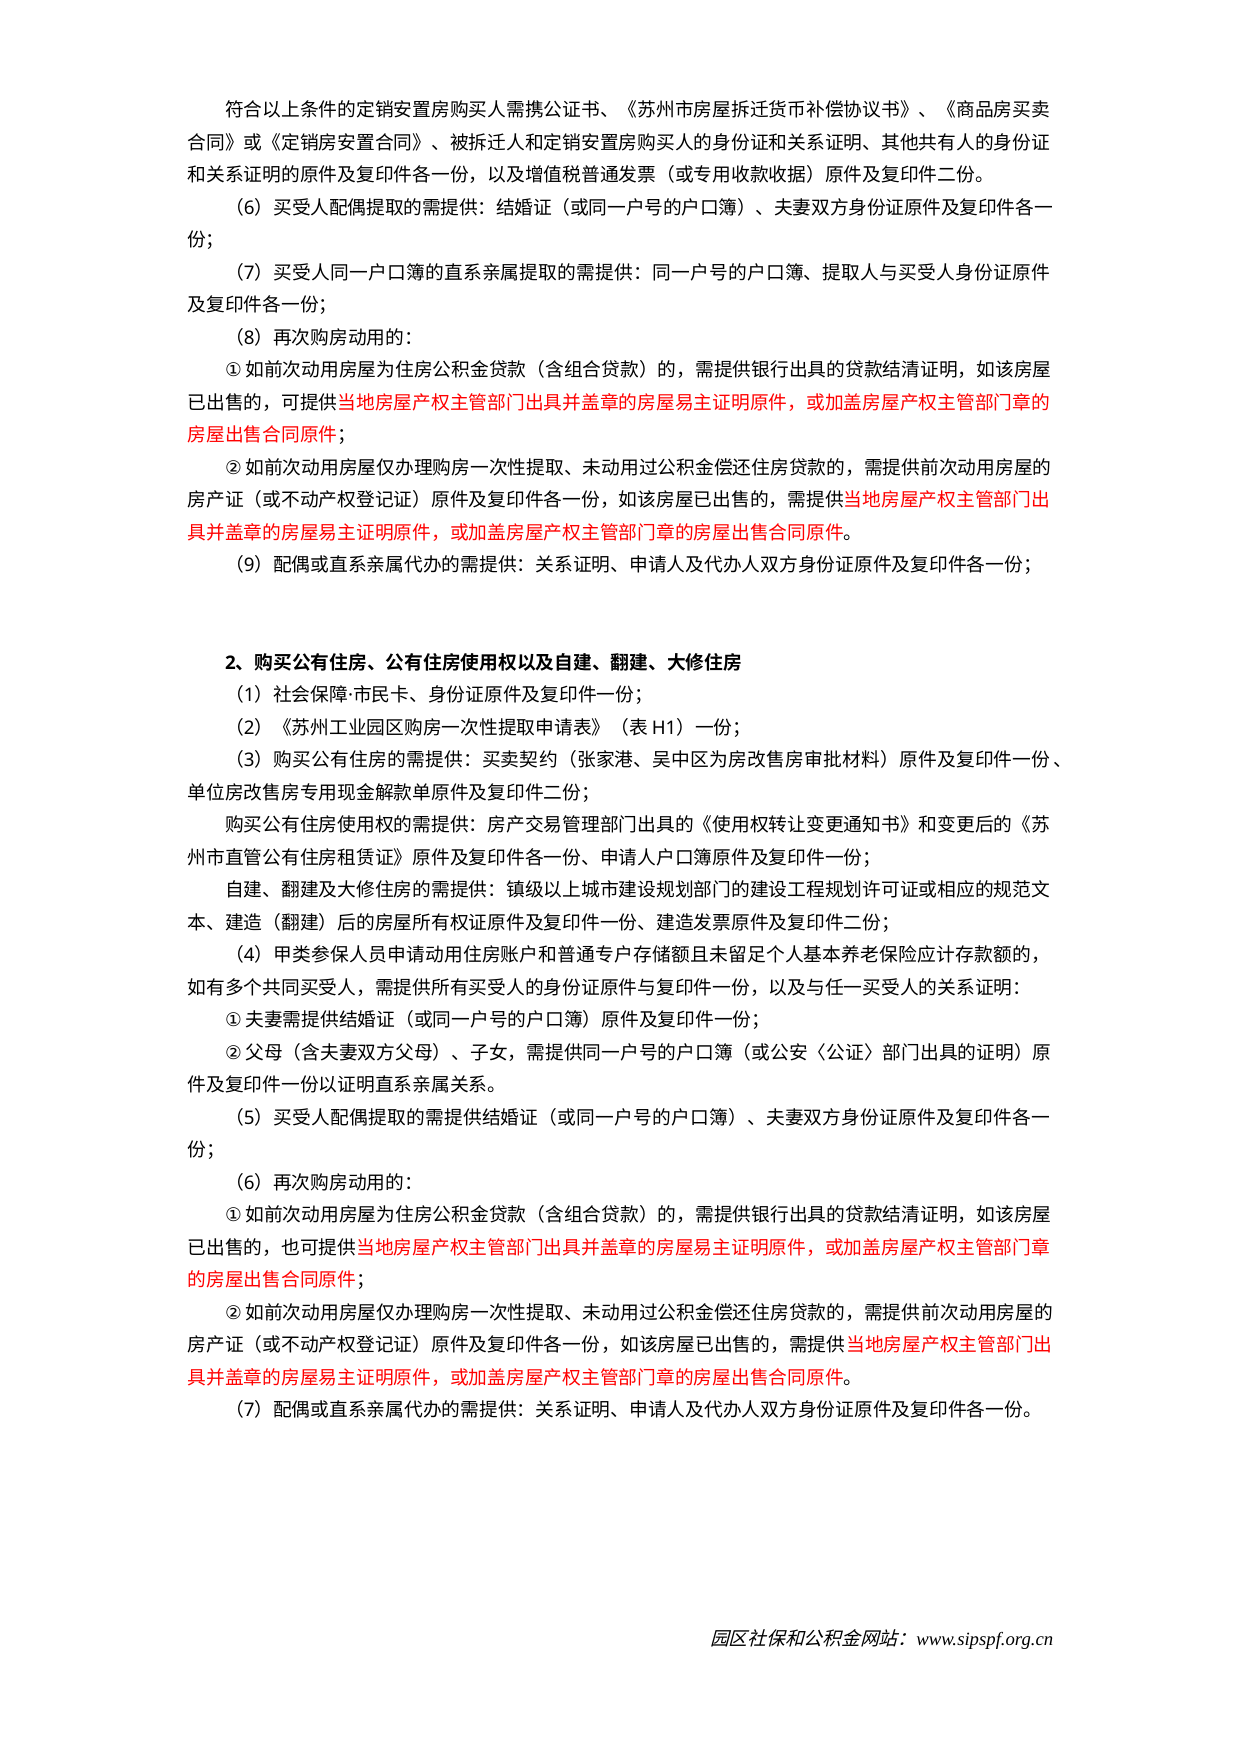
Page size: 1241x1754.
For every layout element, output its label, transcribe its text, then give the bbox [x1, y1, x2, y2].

text 购买公有住房使用权的需提供：房产交易管理部门出具的《使用权转让变更通知书》和变更后的《苏州市直管公有住房租赁证》原件及复印件各一份、申请人户口簿原件及复印件一份； [187, 807, 1053, 872]
text （8）再次购房动用的： [187, 320, 1053, 352]
text ①如前次动用房屋为住房公积金贷款（含组合贷款）的，需提供银行出具的贷款结清证明，如该房屋已出售的，也可提供当地房屋产权主管部门出具并盖章的房屋易主证明原件，或加盖房屋产权主管部门章的房屋出售合同原件； [187, 1197, 1053, 1295]
text （4）甲类参保人员申请动用住房账户和普通专户存储额且未留足个人基本养老保险应计存款额的，如有多个共同买受人，需提供所有买受人的身份证原件与复印件一份，以及与任一买受人的关系证明： [187, 937, 1053, 1002]
text （6）再次购房动用的： [187, 1165, 1053, 1197]
text ①如前次动用房屋为住房公积金贷款（含组合贷款）的，需提供银行出具的贷款结清证明，如该房屋已出售的，可提供当地房屋产权主管部门出具并盖章的房屋易主证明原件，或加盖房屋产权主管部门章的房屋出售合同原件； [187, 352, 1053, 450]
text ②父母（含夫妻双方父母）、子女，需提供同一户号的户口簿（或公安〈公证〉部门出具的证明）原件及复印件一份以证明直系亲属关系。 [187, 1035, 1053, 1100]
text （7）买受人同一户口簿的直系亲属提取的需提供：同一户号的户口簿、提取人与买受人身份证原件及复印件各一份； [187, 255, 1053, 320]
text 2、购买公有住房、公有住房使用权以及自建、翻建、大修住房 [187, 645, 1053, 677]
text （1）社会保障·市民卡、身份证原件及复印件一份； [187, 677, 1053, 710]
text （9）配偶或直系亲属代办的需提供：关系证明、申请人及代办人双方身份证原件及复印件各一份； [187, 547, 1053, 580]
text ①夫妻需提供结婚证（或同一户号的户口簿）原件及复印件一份； [187, 1002, 1053, 1035]
text （6）买受人配偶提取的需提供：结婚证（或同一户号的户口簿）、夫妻双方身份证原件及复印件各一份； [187, 190, 1053, 255]
text 自建、翻建及大修住房的需提供：镇级以上城市建设规划部门的建设工程规划许可证或相应的规范文本、建造（翻建）后的房屋所有权证原件及复印件一份、建造发票原件及复印件二份； [187, 872, 1053, 937]
text ②如前次动用房屋仅办理购房一次性提取、未动用过公积金偿还住房贷款的，需提供前次动用房屋的房产证（或不动产权登记证）原件及复印件各一份，如该房屋已出售的，需提供当地房屋产权主管部门出具并盖章的房屋易主证明原件，或加盖房屋产权主管部门章的房屋出售合同原件。 [187, 450, 1053, 547]
text （5）买受人配偶提取的需提供结婚证（或同一户号的户口簿）、夫妻双方身份证原件及复印件各一份； [187, 1100, 1053, 1165]
text 符合以上条件的定销安置房购买人需携公证书、《苏州市房屋拆迁货币补偿协议书》、《商品房买卖合同》或《定销房安置合同》、被拆迁人和定销安置房购买人的身份证和关系证明、其他共有人的身份证和关系证明的原件及复印件各一份，以及增值税普通发票（或专用收款收据）原件及复印件二份。 [187, 92, 1053, 190]
text （7）配偶或直系亲属代办的需提供：关系证明、申请人及代办人双方身份证原件及复印件各一份。 [187, 1392, 1053, 1425]
text （3）购买公有住房的需提供：买卖契约（张家港、吴中区为房改售房审批材料）原件及复印件一份、单位房改售房专用现金解款单原件及复印件二份； [187, 742, 1053, 807]
text （2）《苏州工业园区购房一次性提取申请表》（表H1）一份； [187, 710, 1053, 742]
text ②如前次动用房屋仅办理购房一次性提取、未动用过公积金偿还住房贷款的，需提供前次动用房屋的房产证（或不动产权登记证）原件及复印件各一份，如该房屋已出售的，需提供当地房屋产权主管部门出具并盖章的房屋易主证明原件，或加盖房屋产权主管部门章的房屋出售合同原件。 [187, 1295, 1053, 1392]
